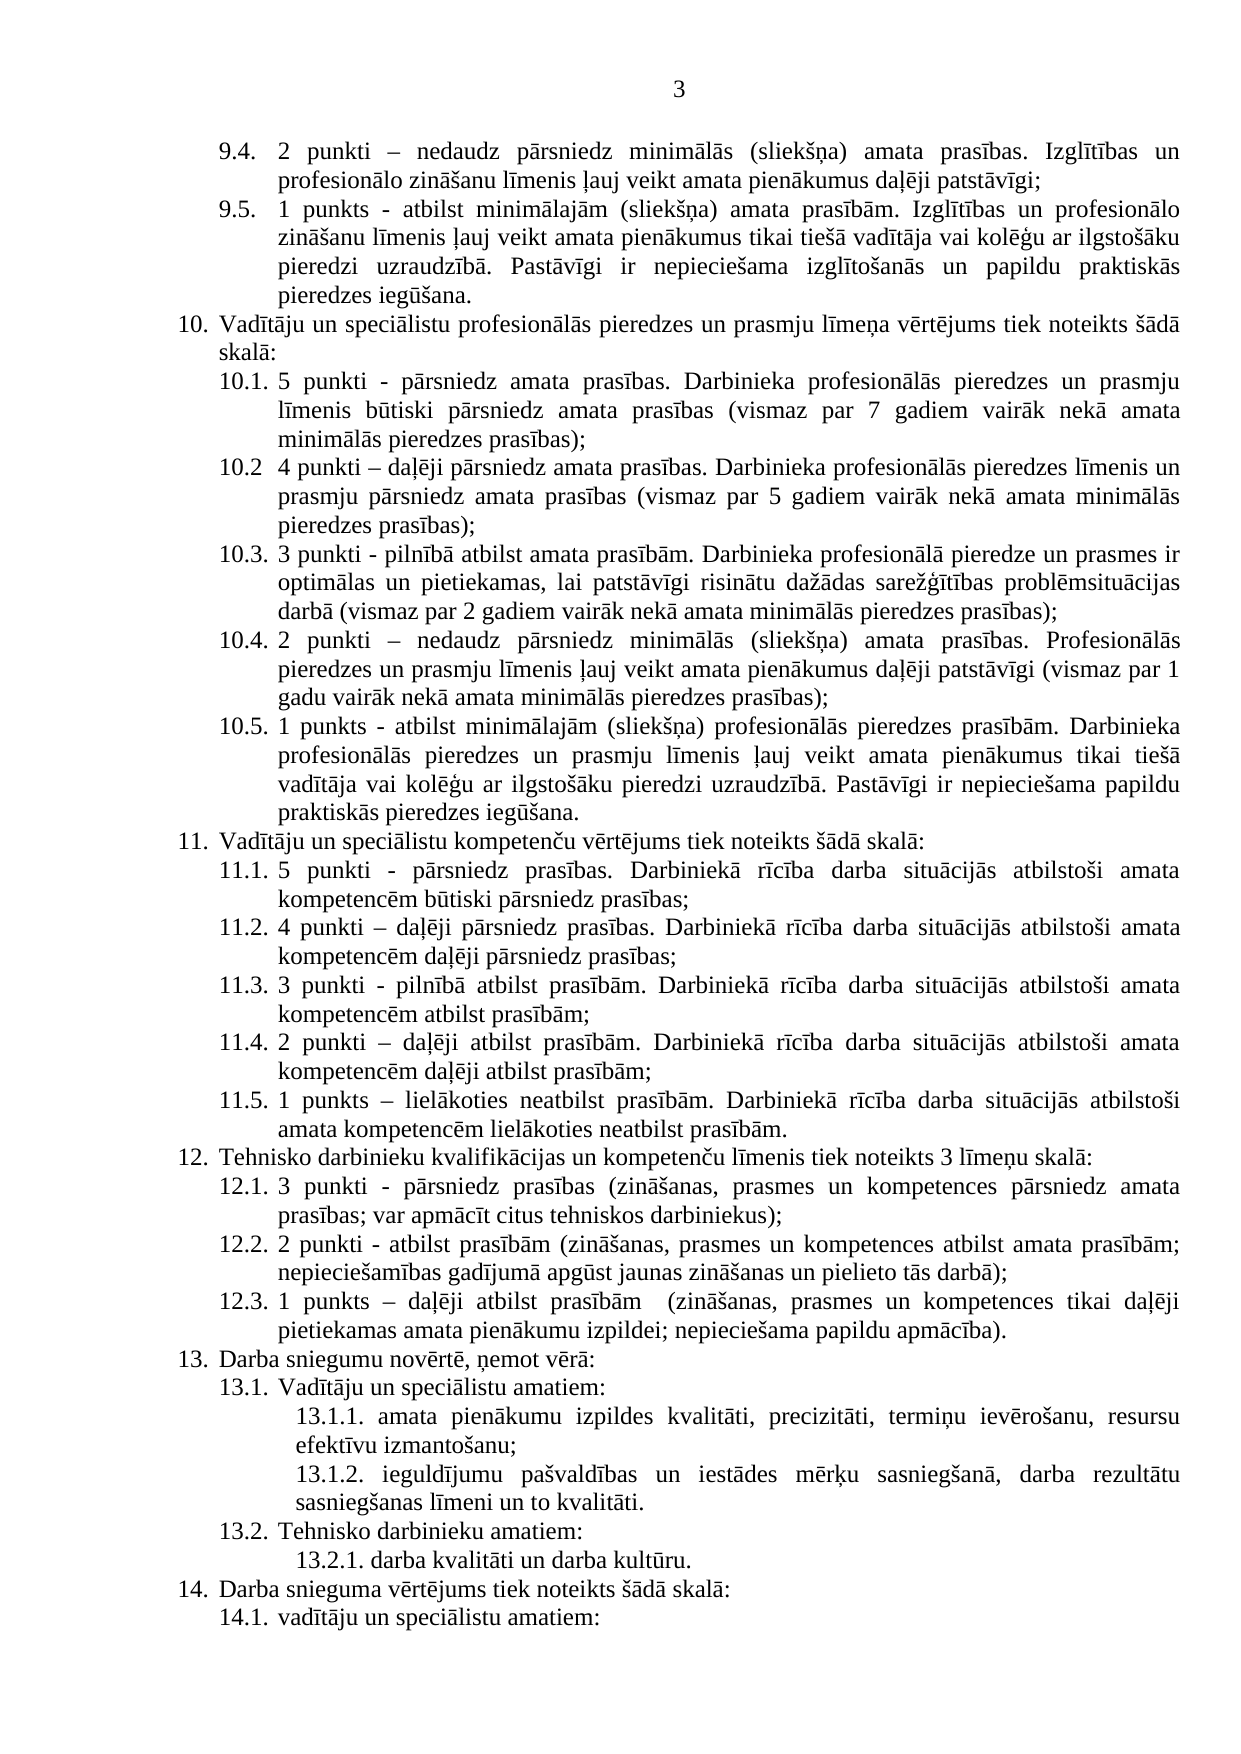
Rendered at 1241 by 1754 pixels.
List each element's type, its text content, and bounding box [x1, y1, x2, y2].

list Darba sniegumu novērtē, ņemot vērā: [177, 1344, 1181, 1372]
list 4 punkti – daļēji pārsniedz amata prasības. Darbinieka profesionālās pieredzes līmenis un prasmju pārsniedz amata prasības (vismaz par 5 gadiem vairāk nekā amata minimālās pieredzes prasības); [218, 452, 1181, 539]
list 2 punkti – nedaudz pārsniedz minimālās (sliekšņa) amata prasības. Izglītības un profesionālo zināšanu līmenis ļauj veikt amata pienākumus daļēji patstāvīgi; [218, 136, 1181, 194]
list Vadītāju un speciālistu kompetenču vērtējums tiek noteikts šādā skalā: [177, 826, 1181, 855]
list 2 punkti – nedaudz pārsniedz minimālās (sliekšņa) amata prasības. Profesionālās pieredzes un prasmju līmenis ļauj veikt amata pienākumus daļēji patstāvīgi (vismaz par 1 gadu vairāk nekā amata minimālās pieredzes prasības); [218, 625, 1181, 711]
list 3 punkti - pilnībā atbilst amata prasībām. Darbinieka profesionālā pieredze un prasmes ir optimālas un pietiekamas, lai patstāvīgi risinātu dažādas sarežģītības problēmsituācijas darbā (vismaz par 2 gadiem vairāk nekā amata minimālās pieredzes prasības); [218, 539, 1181, 625]
list 1 punkts – lielākoties neatbilst prasībām. Darbiniekā rīcība darba situācijās atbilstoši amata kompetencēm lielākoties neatbilst prasībām. [218, 1085, 1181, 1142]
text 13.1.2. ieguldījumu pašvaldības un iestādes mērķu sasniegšanā, darba rezultātu sasniegšanas līmeni un to kvalitāti. [295, 1459, 1181, 1516]
list Tehnisko darbinieku amatiem: [218, 1516, 1181, 1545]
list Vadītāju un speciālistu profesionālās pieredzes un prasmju līmeņa vērtējums tiek noteikts šādā skalā: [177, 309, 1181, 366]
list 3 punkti - pilnībā atbilst prasībām. Darbiniekā rīcība darba situācijās atbilstoši amata kompetencēm atbilst prasībām; [218, 970, 1181, 1027]
list 3 punkti - pārsniedz prasības (zināšanas, prasmes un kompetences pārsniedz amata prasības; var apmācīt citus tehniskos darbiniekus); [218, 1171, 1181, 1229]
list 5 punkti - pārsniedz prasības. Darbiniekā rīcība darba situācijās atbilstoši amata kompetencēm būtiski pārsniedz prasības; [218, 855, 1181, 912]
list 5 punkti - pārsniedz amata prasības. Darbinieka profesionālās pieredzes un prasmju līmenis būtiski pārsniedz amata prasības (vismaz par 7 gadiem vairāk nekā amata minimālās pieredzes prasības); [218, 366, 1181, 452]
list 2 punkti – daļēji atbilst prasībām. Darbiniekā rīcība darba situācijās atbilstoši amata kompetencēm daļēji atbilst prasībām; [218, 1027, 1181, 1085]
list 1 punkts - atbilst minimālajām (sliekšņa) amata prasībām. Izglītības un profesionālo zināšanu līmenis ļauj veikt amata pienākumus tikai tiešā vadītāja vai kolēģu ar ilgstošāku pieredzi uzraudzībā. Pastāvīgi ir nepieciešama izglītošanās un papildu praktiskās pieredzes iegūšana. [218, 194, 1181, 309]
list vadītāju un speciālistu amatiem: [218, 1602, 1181, 1631]
list 4 punkti – daļēji pārsniedz prasības. Darbiniekā rīcība darba situācijās atbilstoši amata kompetencēm daļēji pārsniedz prasības; [218, 912, 1181, 970]
list 1 punkts – daļēji atbilst prasībām (zināšanas, prasmes un kompetences tikai daļēji pietiekamas amata pienākumu izpildei; nepieciešama papildu apmācība). [218, 1286, 1181, 1344]
list Vadītāju un speciālistu amatiem: [218, 1372, 1181, 1401]
list 1 punkts - atbilst minimālajām (sliekšņa) profesionālās pieredzes prasībām. Darbinieka profesionālās pieredzes un prasmju līmenis ļauj veikt amata pienākumus tikai tiešā vadītāja vai kolēģu ar ilgstošāku pieredzi uzraudzībā. Pastāvīgi ir nepieciešama papildu praktiskās pieredzes iegūšana. [218, 711, 1181, 826]
list 2 punkti - atbilst prasībām (zināšanas, prasmes un kompetences atbilst amata prasībām; nepieciešamības gadījumā apgūst jaunas zināšanas un pielieto tās darbā); [218, 1229, 1181, 1286]
text 13.2.1. darba kvalitāti un darba kultūru. [295, 1545, 1181, 1574]
list Darba snieguma vērtējums tiek noteikts šādā skalā: [177, 1574, 1181, 1602]
text 13.1.1. amata pienākumu izpildes kvalitāti, precizitāti, termiņu ievērošanu, resursu efektīvu izmantošanu; [295, 1401, 1181, 1459]
list Tehnisko darbinieku kvalifikācijas un kompetenču līmenis tiek noteikts 3 līmeņu skalā: [177, 1142, 1181, 1171]
